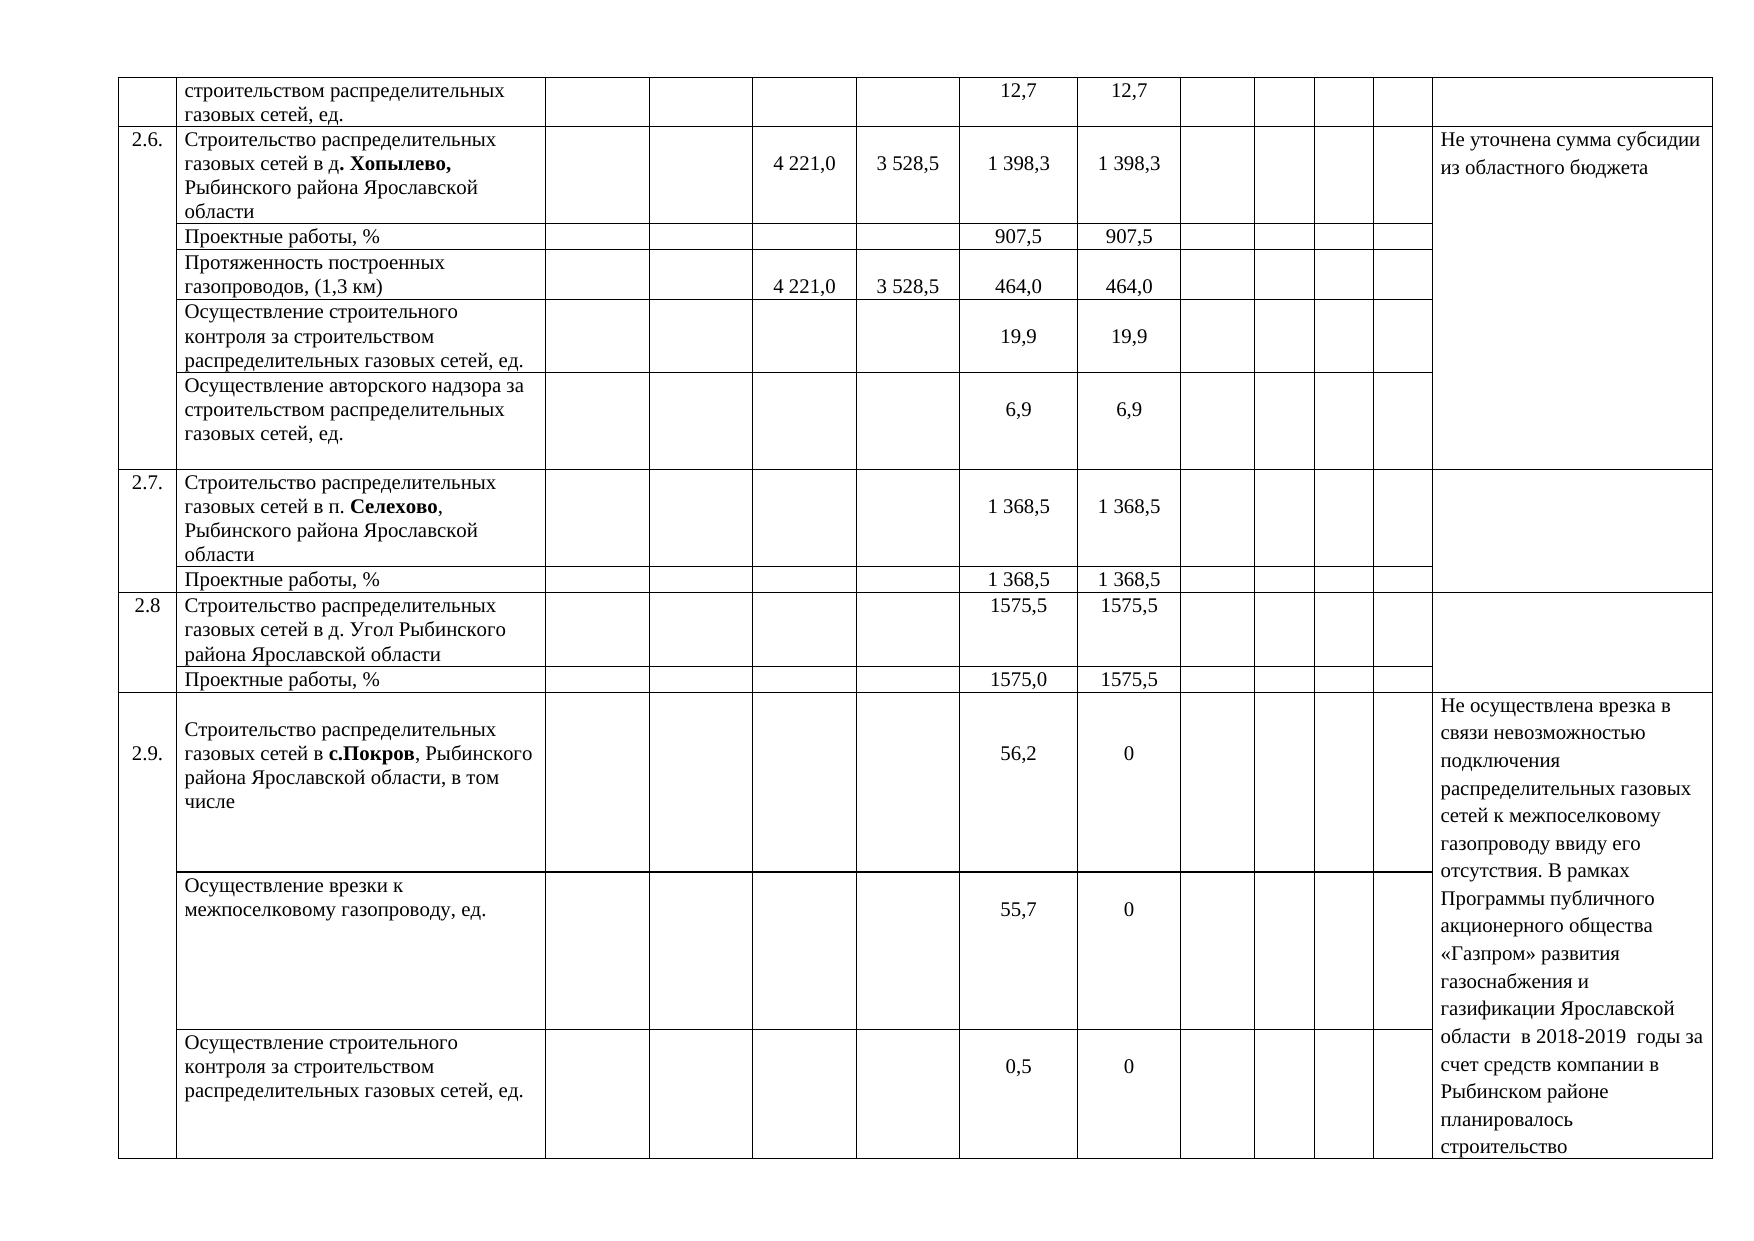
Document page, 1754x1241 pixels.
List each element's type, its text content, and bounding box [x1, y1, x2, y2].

table_cell 1 368,5 [960, 470, 1077, 566]
table_cell [1315, 300, 1373, 372]
table_cell 1575,0 [960, 667, 1077, 692]
table_cell Строительство распределительных газовых сетей в д. Угол Рыбинского района Ярославской области [177, 593, 545, 666]
table_cell [753, 593, 856, 666]
table_cell [753, 873, 856, 1029]
table_cell [857, 300, 959, 372]
table_cell [650, 300, 752, 372]
table_cell [1315, 127, 1373, 223]
table_cell 2.9. [119, 693, 176, 1158]
table_cell [1315, 250, 1373, 298]
table_cell 1 368,5 [960, 567, 1077, 592]
table_cell [753, 224, 856, 249]
table_cell [546, 224, 649, 249]
table_cell [1255, 693, 1314, 871]
table_cell 464,0 [1078, 250, 1180, 298]
table_cell [753, 567, 856, 592]
table_cell [1181, 127, 1254, 223]
table_cell 1 398,3 [960, 127, 1077, 223]
table_cell [1315, 667, 1373, 692]
table_cell [857, 873, 959, 1029]
table_cell [1255, 667, 1314, 692]
table_cell [857, 693, 959, 871]
table_cell Не осуществлена врезка в связи невозможностью подключения распределительных газовых сетей к межпоселковому газопроводу ввиду его отсутствия. В рамках Программы публичного акционерного общества «Газпром» развития газоснабжения и газификации Ярославской области в 2018-2019 годы за счет средств компании в Рыбинском районе планировалось строительство межпоселкового газопровода ГРС3 г. Рыбинска - санаторий «Черная речка» - село Охотино Мышкинского района. В 2020 году определен подрядчик, начато строительство межпоселкового газопровода, окончание запланировано на 2022 год. [1433, 693, 1712, 1158]
table_cell [1181, 250, 1254, 298]
table_cell [857, 567, 959, 592]
table_cell [1374, 667, 1432, 692]
table_cell [1181, 567, 1254, 592]
table_cell [753, 693, 856, 871]
table_cell [1181, 873, 1254, 1029]
table_cell [1181, 373, 1254, 469]
table_cell [650, 693, 752, 871]
table_cell [650, 1030, 752, 1158]
table_cell [857, 78, 959, 126]
table_cell 19,9 [1078, 300, 1180, 372]
table_cell 907,5 [1078, 224, 1180, 249]
table_cell [1315, 1030, 1373, 1158]
table_cell [650, 127, 752, 223]
table_cell [546, 667, 649, 692]
table_cell [1374, 693, 1432, 871]
table_cell [650, 250, 752, 298]
table_cell [857, 1030, 959, 1158]
table_cell 1 398,3 [1078, 127, 1180, 223]
table_cell [1181, 1030, 1254, 1158]
table_cell [1181, 470, 1254, 566]
table_cell [650, 567, 752, 592]
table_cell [177, 1030, 545, 1158]
table_cell 2.6. [119, 127, 176, 469]
table_cell [1374, 873, 1432, 1029]
table_cell Проектные работы, % [177, 667, 545, 692]
table_cell [753, 470, 856, 566]
table_cell [1374, 224, 1432, 249]
table_cell 464,0 [960, 250, 1077, 298]
table_cell Осуществление врезки к межпоселковому газопроводу, ед. [177, 873, 545, 1029]
table_cell [1315, 593, 1373, 666]
table_cell [1374, 250, 1432, 298]
table_cell [1374, 1030, 1432, 1158]
table_cell [1255, 567, 1314, 592]
table_cell 907,5 [960, 224, 1077, 249]
table_cell [546, 567, 649, 592]
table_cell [1433, 127, 1712, 469]
table_cell [1374, 127, 1432, 223]
table_cell [1181, 693, 1254, 871]
table_cell Проектные работы, % [177, 224, 545, 249]
table_cell 56,2 [960, 693, 1077, 871]
table_cell [650, 667, 752, 692]
table_cell [546, 300, 649, 372]
table_cell [1181, 78, 1254, 126]
table_cell [753, 373, 856, 469]
table_cell [857, 667, 959, 692]
table_cell [857, 373, 959, 469]
table_cell Строительство распределительных газовых сетей в п. Селехово, Рыбинского района Ярославской области [177, 470, 545, 566]
table_cell 12,7 [1078, 78, 1180, 126]
table_cell [857, 470, 959, 566]
table_cell [1315, 373, 1373, 469]
table_cell [1374, 373, 1432, 469]
table_cell [546, 593, 649, 666]
table_cell [1315, 693, 1373, 871]
table_cell [650, 593, 752, 666]
table_cell 6,9 [1078, 373, 1180, 469]
table_cell 3 528,5 [857, 127, 959, 223]
table_cell [1255, 127, 1314, 223]
table_cell [1433, 470, 1712, 592]
table_cell 1 368,5 [1078, 470, 1180, 566]
table_cell [1315, 224, 1373, 249]
table_cell 0,5 [960, 1030, 1077, 1158]
table_cell [546, 373, 649, 469]
table_cell [1374, 300, 1432, 372]
table_cell [753, 667, 856, 692]
table_cell [1374, 593, 1432, 666]
table_cell 2.7. [119, 470, 176, 592]
table_cell 2.8 [119, 593, 176, 692]
table_cell 1575,5 [1078, 667, 1180, 692]
table_cell 1575,5 [1078, 593, 1180, 666]
table_cell [546, 250, 649, 298]
table_cell [1255, 873, 1314, 1029]
table_cell [546, 470, 649, 566]
table_cell [650, 78, 752, 126]
table_cell [1255, 593, 1314, 666]
table_cell [857, 224, 959, 249]
table_cell Осуществление строительного контроля за строительством распределительных газовых сетей, ед. [177, 300, 545, 372]
table_cell 0 [1078, 1030, 1180, 1158]
table_cell [650, 373, 752, 469]
table_cell [1255, 1030, 1314, 1158]
table_cell 0 [1078, 693, 1180, 871]
table_cell [1255, 373, 1314, 469]
table_cell Протяженность построенных газопроводов, (1,3 км) [177, 250, 545, 298]
table_cell 12,7 [960, 78, 1077, 126]
table_cell [1255, 470, 1314, 566]
table_cell [1374, 567, 1432, 592]
table_cell Осуществление авторского надзора за строительством распределительных газовых сетей, ед. [177, 373, 545, 469]
table_cell 4 221,0 [753, 127, 856, 223]
table_cell [546, 693, 649, 871]
table_cell [1315, 470, 1373, 566]
table_cell [1181, 593, 1254, 666]
table_cell 4 221,0 [753, 250, 856, 298]
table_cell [177, 78, 545, 126]
table_cell 3 528,5 [857, 250, 959, 298]
table_cell [1255, 224, 1314, 249]
table_cell Строительство распределительных газовых сетей в с.Покров, Рыбинского района Ярославской области, в том числе [177, 693, 545, 871]
table_cell [753, 300, 856, 372]
table_cell Строительство распределительных газовых сетей в д. Хопылево, Рыбинского района Ярославской области [177, 127, 545, 223]
table_cell [1433, 593, 1712, 692]
table_cell 1575,5 [960, 593, 1077, 666]
table_cell [1315, 567, 1373, 592]
table_cell [546, 873, 649, 1029]
table_cell [1255, 250, 1314, 298]
table_cell [1315, 873, 1373, 1029]
table_cell 6,9 [960, 373, 1077, 469]
table_cell [753, 78, 856, 126]
table_cell [1315, 78, 1373, 126]
table_cell [546, 78, 649, 126]
table_cell [857, 593, 959, 666]
table_cell [546, 1030, 649, 1158]
table_cell [1181, 224, 1254, 249]
table_cell 55,7 [960, 873, 1077, 1029]
table_cell [1374, 78, 1432, 126]
table_cell [650, 224, 752, 249]
table_cell 19,9 [960, 300, 1077, 372]
table_cell Проектные работы, % [177, 567, 545, 592]
table_cell [1255, 300, 1314, 372]
table_cell 1 368,5 [1078, 567, 1180, 592]
table_cell [546, 127, 649, 223]
table_cell 0 [1078, 873, 1180, 1029]
table_cell [650, 470, 752, 566]
table_cell [1181, 300, 1254, 372]
table_cell [1181, 667, 1254, 692]
table_cell [753, 1030, 856, 1158]
table_cell [650, 873, 752, 1029]
table_cell [1374, 470, 1432, 566]
table_cell [1255, 78, 1314, 126]
